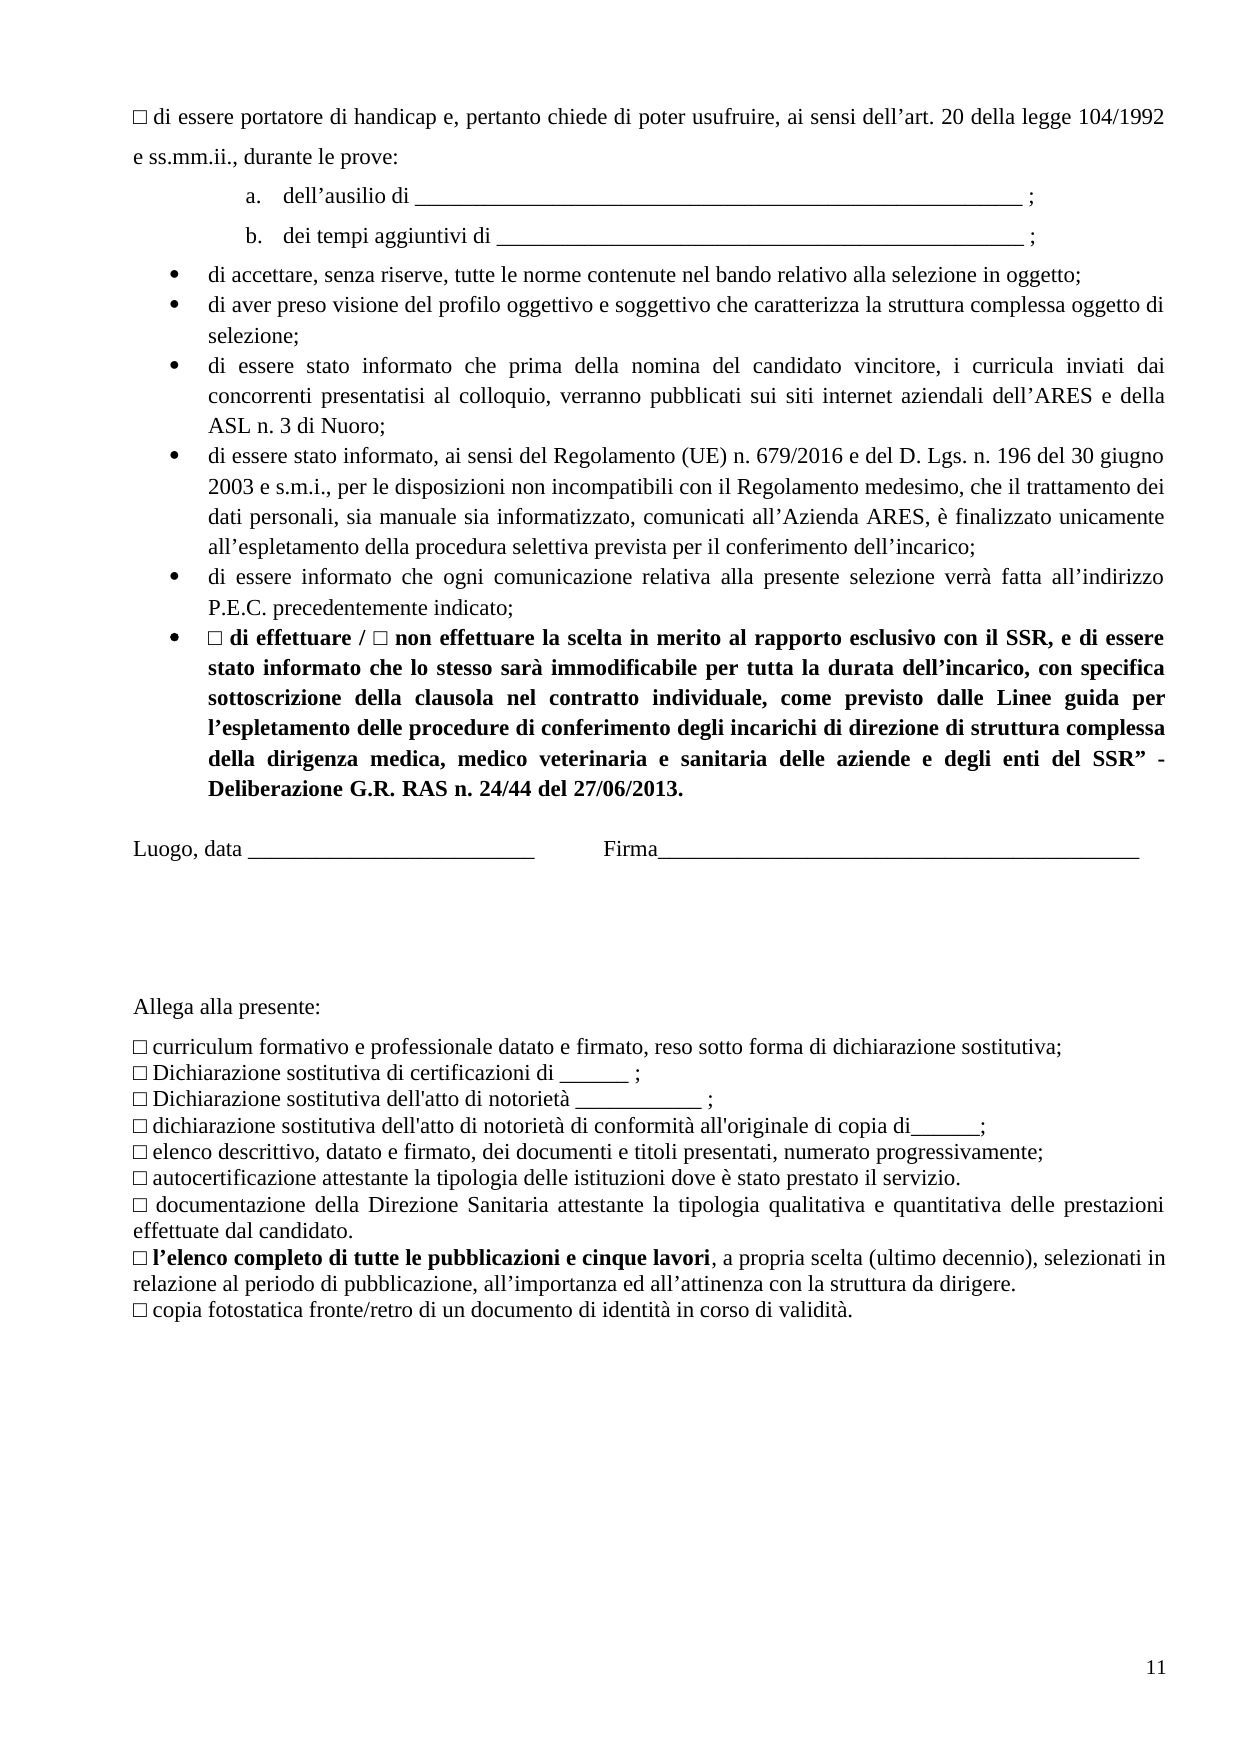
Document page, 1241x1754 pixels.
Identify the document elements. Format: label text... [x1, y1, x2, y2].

text Allega alla presente: [133, 993, 1166, 1019]
text □ di essere portatore di handicap e, pertanto chiede di poter usufruire, ai sensi dell’art. 20 della legge 104/1992 e ss.mm.ii., durante le prove: [133, 103, 1166, 169]
list di essere informato che ogni comunicazione relativa alla presente selezione verrà fatta all’indirizzo P.E.C. precedentemente indicato; [170, 563, 1166, 620]
text □ copia fotostatica fronte/retro di un documento di identità in corso di validità. [133, 1296, 1166, 1323]
text □ l’elenco completo di tutte le pubblicazioni e cinque lavori, a propria scelta (ultimo decennio), selezionati in relazione al periodo di pubblicazione, all’importanza ed all’attinenza con la struttura da dirigere. [133, 1243, 1166, 1296]
text □ documentazione della Direzione Sanitaria attestante la tipologia qualitativa e quantitativa delle prestazioni effettuate dal candidato. [133, 1191, 1166, 1243]
text □ dichiarazione sostitutiva dell'atto di notorietà di conformità all'originale di copia di______; [133, 1112, 1166, 1138]
text □ Dichiarazione sostitutiva dell'atto di notorietà ___________ ; [133, 1085, 1166, 1112]
list dei tempi aggiuntivi di ______________________________________________ ; [245, 222, 1166, 248]
text □ Dichiarazione sostitutiva di certificazioni di ______ ; [133, 1059, 1166, 1085]
text □ elenco descrittivo, datato e firmato, dei documenti e titoli presentati, numerato progressivamente; [133, 1138, 1166, 1164]
list dell’ausilio di _____________________________________________________ ; [245, 182, 1166, 209]
list di essere stato informato che prima della nomina del candidato vincitore, i curricula inviati dai concorrenti presentatisi al colloquio, verranno pubblicati sui siti internet aziendali dell’ARES e della ASL n. 3 di Nuoro; [170, 352, 1166, 439]
list di accettare, senza riserve, tutte le norme contenute nel bando relativo alla selezione in oggetto; [170, 261, 1166, 288]
text Luogo, data _________________________ Firma__________________________________________ [133, 835, 1166, 862]
list □ di effettuare / □ non effettuare la scelta in merito al rapporto esclusivo con il SSR, e di essere stato informato che lo stesso sarà immodificabile per tutta la durata dell’incarico, con specifica sottoscrizione della clausola nel contratto individuale, come previsto dalle Linee guida per l’espletamento delle procedure di conferimento degli incarichi di direzione di struttura complessa della dirigenza medica, medico veterinaria e sanitaria delle aziende e degli enti del SSR” - Deliberazione G.R. RAS n. 24/44 del 27/06/2013. [170, 624, 1166, 801]
text □ autocertificazione attestante la tipologia delle istituzioni dove è stato prestato il servizio. [133, 1164, 1166, 1191]
text □ curriculum formativo e professionale datato e firmato, reso sotto forma di dichiarazione sostitutiva; [133, 1033, 1166, 1059]
list di aver preso visione del profilo oggettivo e soggettivo che caratterizza la struttura complessa oggetto di selezione; [170, 292, 1166, 348]
list di essere stato informato, ai sensi del Regolamento (UE) n. 679/2016 e del D. Lgs. n. 196 del 30 giugno 2003 e s.m.i., per le disposizioni non incompatibili con il Regolamento medesimo, che il trattamento dei dati personali, sia manuale sia informatizzato, comunicati all’Azienda ARES, è finalizzato unicamente all’espletamento della procedura selettiva prevista per il conferimento dell’incarico; [170, 443, 1166, 559]
